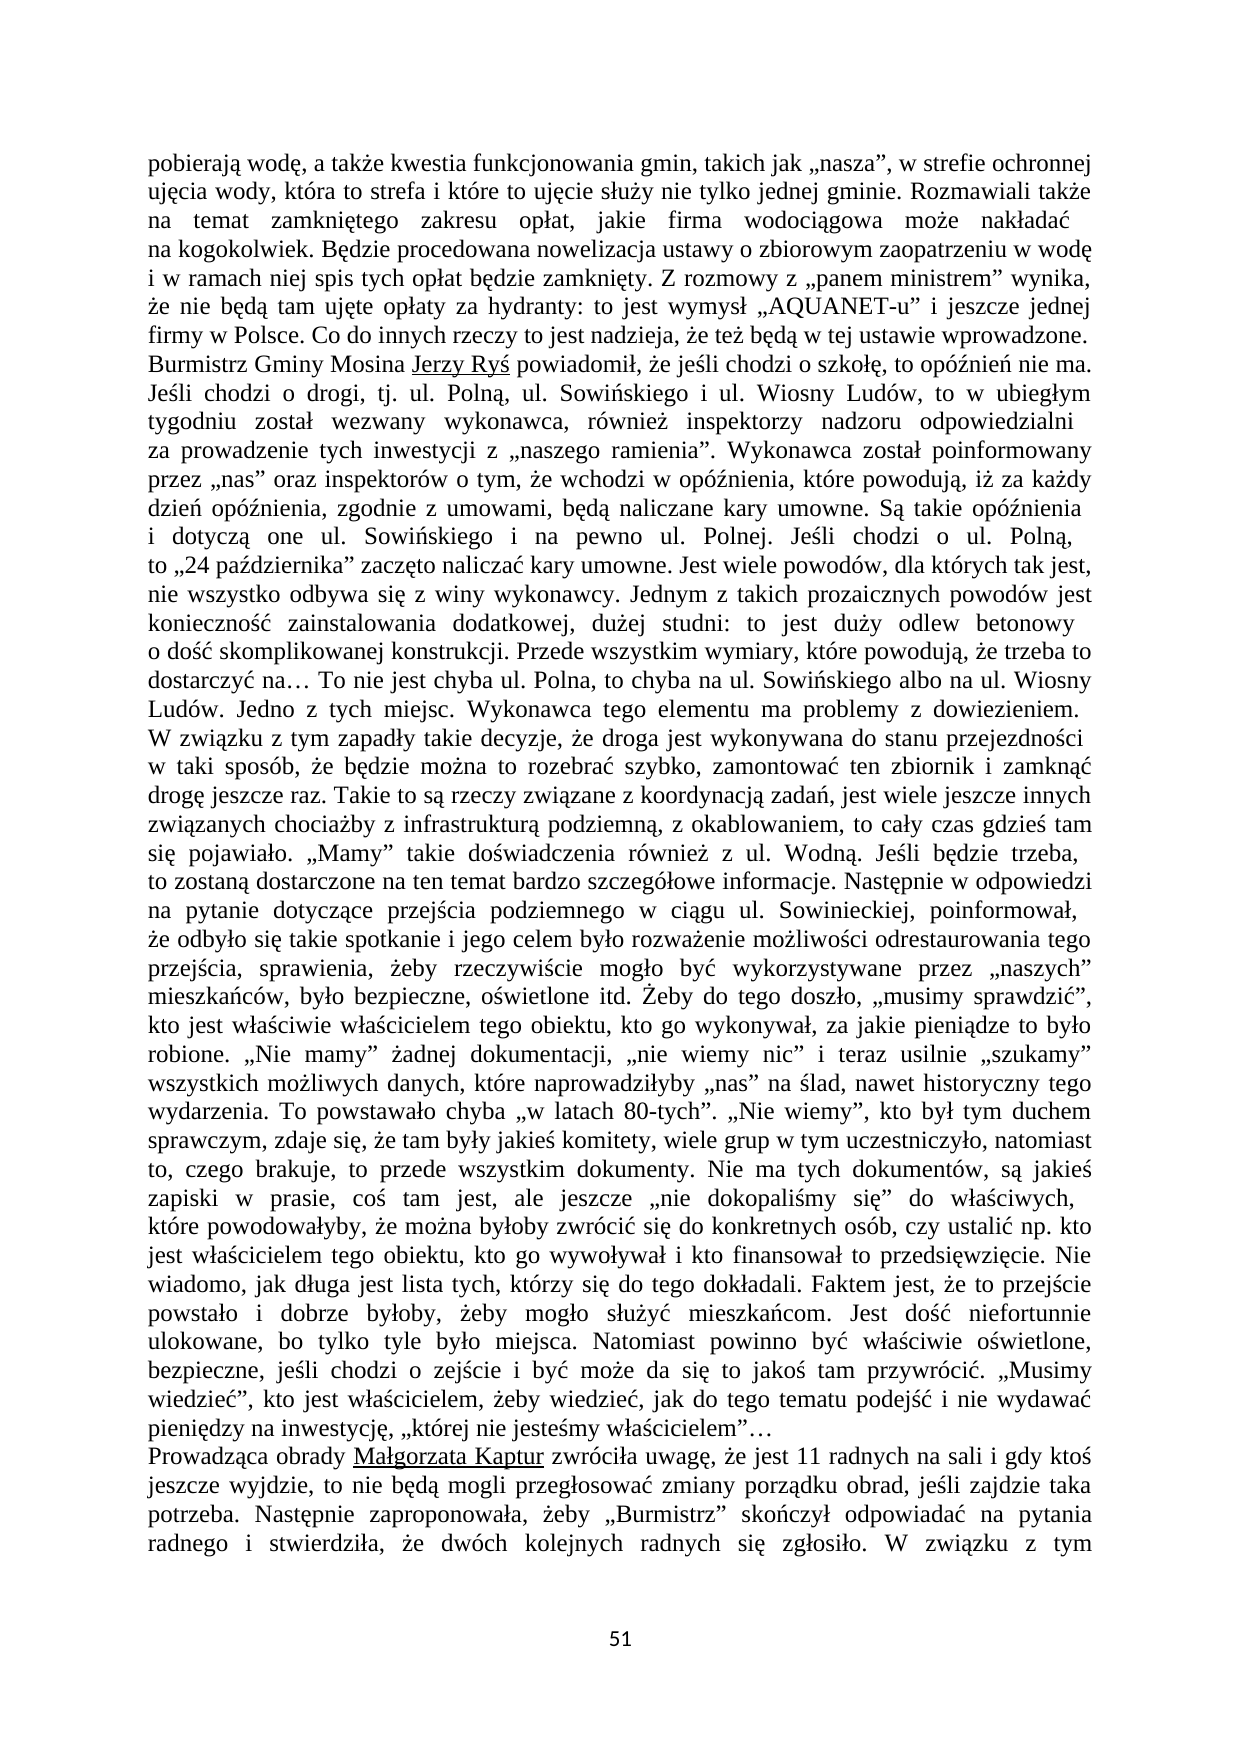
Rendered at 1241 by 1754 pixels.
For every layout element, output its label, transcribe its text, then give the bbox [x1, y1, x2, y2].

text Burmistrz Gminy Mosina Jerzy Ryś powiadomił, że jeśli chodzi o szkołę, to opóźnień nie ma. Jeśli chodzi o drogi, tj. ul. Polną, ul. Sowińskiego i ul. Wiosny Ludów, to w ubiegłym tygodniu został wezwany wykonawca, również inspektorzy nadzoru odpowiedzialni za prowadzenie tych inwestycji z „naszego ramienia”. Wykonawca został poinformowany przez „nas” oraz inspektorów o tym, że wchodzi w opóźnienia, które powodują, iż za każdy dzień opóźnienia, zgodnie z umowami, będą naliczane kary umowne. Są takie opóźnienia i dotyczą one ul. Sowińskiego i na pewno ul. Polnej. Jeśli chodzi o ul. Polną, to „24 października” zaczęto naliczać kary umowne. Jest wiele powodów, dla których tak jest, nie wszystko odbywa się z winy wykonawcy. Jednym z takich prozaicznych powodów jest konieczność zainstalowania dodatkowej, dużej studni: to jest duży odlew betonowy o dość skomplikowanej konstrukcji. Przede wszystkim wymiary, które powodują, że trzeba to dostarczyć na… To nie jest chyba ul. Polna, to chyba na ul. Sowińskiego albo na ul. Wiosny Ludów. Jedno z tych miejsc. Wykonawca tego elementu ma problemy z dowiezieniem. W związku z tym zapadły takie decyzje, że droga jest wykonywana do stanu przejezdności w taki sposób, że będzie można to rozebrać szybko, zamontować ten zbiornik i zamknąć drogę jeszcze raz. Takie to są rzeczy związane z koordynacją zadań, jest wiele jeszcze innych związanych chociażby z infrastrukturą podziemną, z okablowaniem, to cały czas gdzieś tam się pojawiało. „Mamy” takie doświadczenia również z ul. Wodną. Jeśli będzie trzeba, to zostaną dostarczone na ten temat bardzo szczegółowe informacje. Następnie w odpowiedzi na pytanie dotyczące przejścia podziemnego w ciągu ul. Sowinieckiej, poinformował, że odbyło się takie spotkanie i jego celem było rozważenie możliwości odrestaurowania tego przejścia, sprawienia, żeby rzeczywiście mogło być wykorzystywane przez „naszych” mieszkańców, było bezpieczne, oświetlone itd. Żeby do tego doszło, „musimy sprawdzić”, kto jest właściwie właścicielem tego obiektu, kto go wykonywał, za jakie pieniądze to było robione. „Nie mamy” żadnej dokumentacji, „nie wiemy nic” i teraz usilnie „szukamy” wszystkich możliwych danych, które naprowadziłyby „nas” na ślad, nawet historyczny tego wydarzenia. To powstawało chyba „w latach 80-tych”. „Nie wiemy”, kto był tym duchem sprawczym, zdaje się, że tam były jakieś komitety, wiele grup w tym uczestniczyło, natomiast to, czego brakuje, to przede wszystkim dokumenty. Nie ma tych dokumentów, są jakieś zapiski w prasie, coś tam jest, ale jeszcze „nie dokopaliśmy się” do właściwych, które powodowałyby, że można byłoby zwrócić się do konkretnych osób, czy ustalić np. kto jest właścicielem tego obiektu, kto go wywoływał i kto finansował to przedsięwzięcie. Nie wiadomo, jak długa jest lista tych, którzy się do tego dokładali. Faktem jest, że to przejście powstało i dobrze byłoby, żeby mogło służyć mieszkańcom. Jest dość niefortunnie ulokowane, bo tylko tyle było miejsca. Natomiast powinno być właściwie oświetlone, bezpieczne, jeśli chodzi o zejście i być może da się to jakoś tam przywrócić. „Musimy wiedzieć”, kto jest właścicielem, żeby wiedzieć, jak do tego tematu podejść i nie wydawać pieniędzy na inwestycję, „której nie jesteśmy właścicielem”… [148, 349, 1093, 1441]
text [148, 148, 1093, 349]
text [148, 1441, 1093, 1556]
